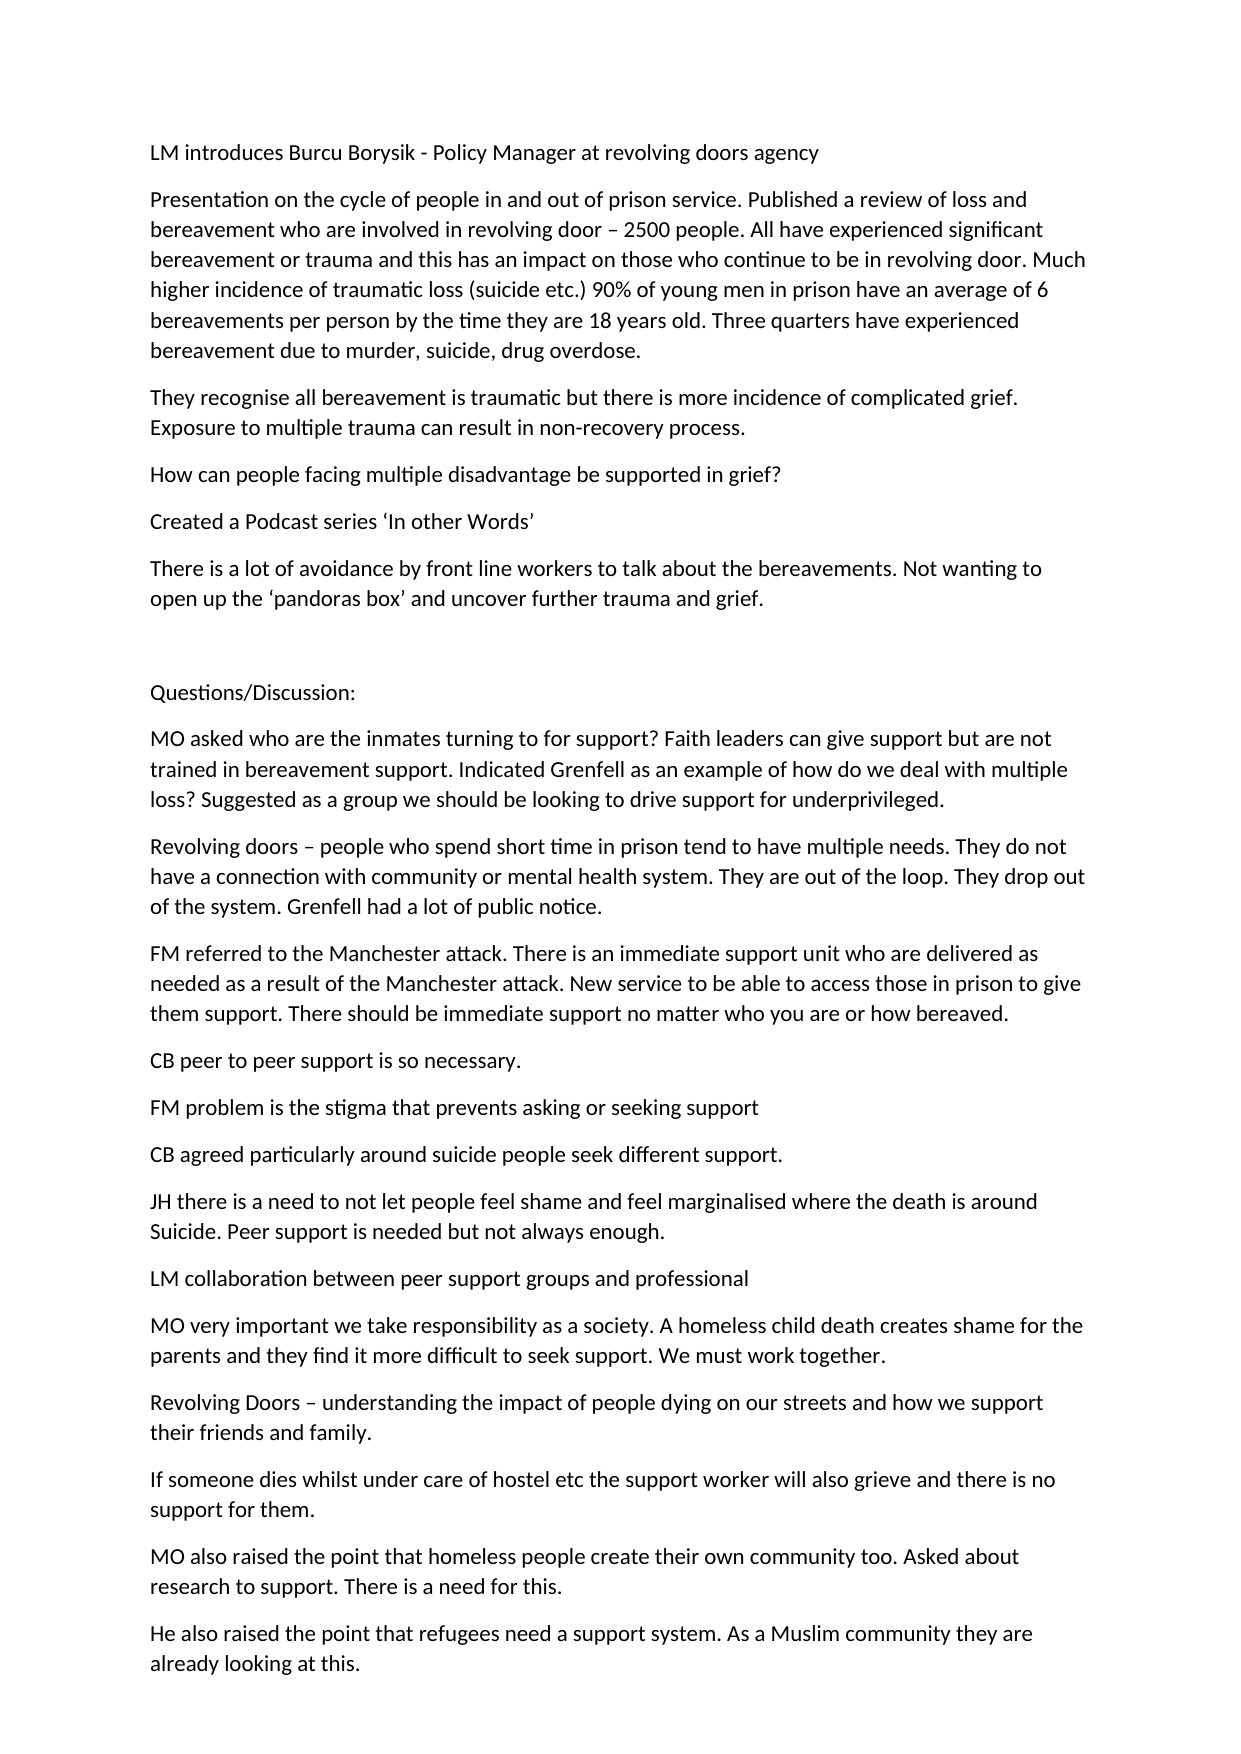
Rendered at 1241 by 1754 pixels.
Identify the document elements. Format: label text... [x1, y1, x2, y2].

text CB peer to peer support is so necessary. [150, 1046, 1090, 1074]
text LM introduces Burcu Borysik - Policy Manager at revolving doors agency [150, 138, 1090, 166]
text They recognise all bereavement is traumatic but there is more incidence of complicated grief. Exposure to multiple trauma can result in non-recovery process. [150, 383, 1090, 441]
text Revolving Doors – understanding the impact of people dying on our streets and how we support their friends and family. [150, 1388, 1090, 1446]
text If someone dies whilst under care of hostel etc the support worker will also grieve and there is no support for them. [150, 1465, 1090, 1523]
text He also raised the point that refugees need a support system. As a Muslim community they are already looking at this. [150, 1619, 1090, 1678]
text FM problem is the stigma that prevents asking or seeking support [150, 1093, 1090, 1121]
text MO asked who are the inmates turning to for support? Faith leaders can give support but are not trained in bereavement support. Indicated Grenfell as an example of how do we deal with multiple loss? Suggested as a group we should be looking to drive support for underprivileged. [150, 724, 1090, 813]
text Presentation on the cycle of people in and out of prison service. Published a review of loss and bereavement who are involved in revolving door – 2500 people. All have experienced significant bereavement or trauma and this has an impact on those who continue to be in revolving door. Much higher incidence of traumatic loss (suicide etc.) 90% of young men in prison have an average of 6 bereavements per person by the time they are 18 years old. Three quarters have experienced bereavement due to murder, suicide, drug overdose. [150, 185, 1090, 364]
text MO very important we take responsibility as a society. A homeless child death creates shame for the parents and they find it more difficult to seek support. We must work together. [150, 1311, 1090, 1369]
text MO also raised the point that homeless people create their own community too. Asked about research to support. There is a need for this. [150, 1542, 1090, 1601]
text JH there is a need to not let people feel shame and feel marginalised where the death is around Suicide. Peer support is needed but not always enough. [150, 1187, 1090, 1245]
text There is a lot of avoidance by front line workers to talk about the bereavements. Not wanting to open up the ‘pandoras box’ and uncover further trauma and grief. [150, 554, 1090, 612]
text Revolving doors – people who spend short time in prison tend to have multiple needs. They do not have a connection with community or mental health system. They are out of the loop. They drop out of the system. Grenfell had a lot of public notice. [150, 832, 1090, 920]
text CB agreed particularly around suicide people seek different support. [150, 1140, 1090, 1168]
text Questions/Discussion: [150, 678, 1090, 706]
text How can people facing multiple disadvantage be supported in grief? [150, 460, 1090, 488]
text LM collaboration between peer support groups and professional [150, 1264, 1090, 1292]
text FM referred to the Manchester attack. There is an immediate support unit who are delivered as needed as a result of the Manchester attack. New service to be able to access those in prison to give them support. There should be immediate support no matter who you are or how bereaved. [150, 939, 1090, 1028]
text Created a Podcast series ‘In other Words’ [150, 507, 1090, 535]
